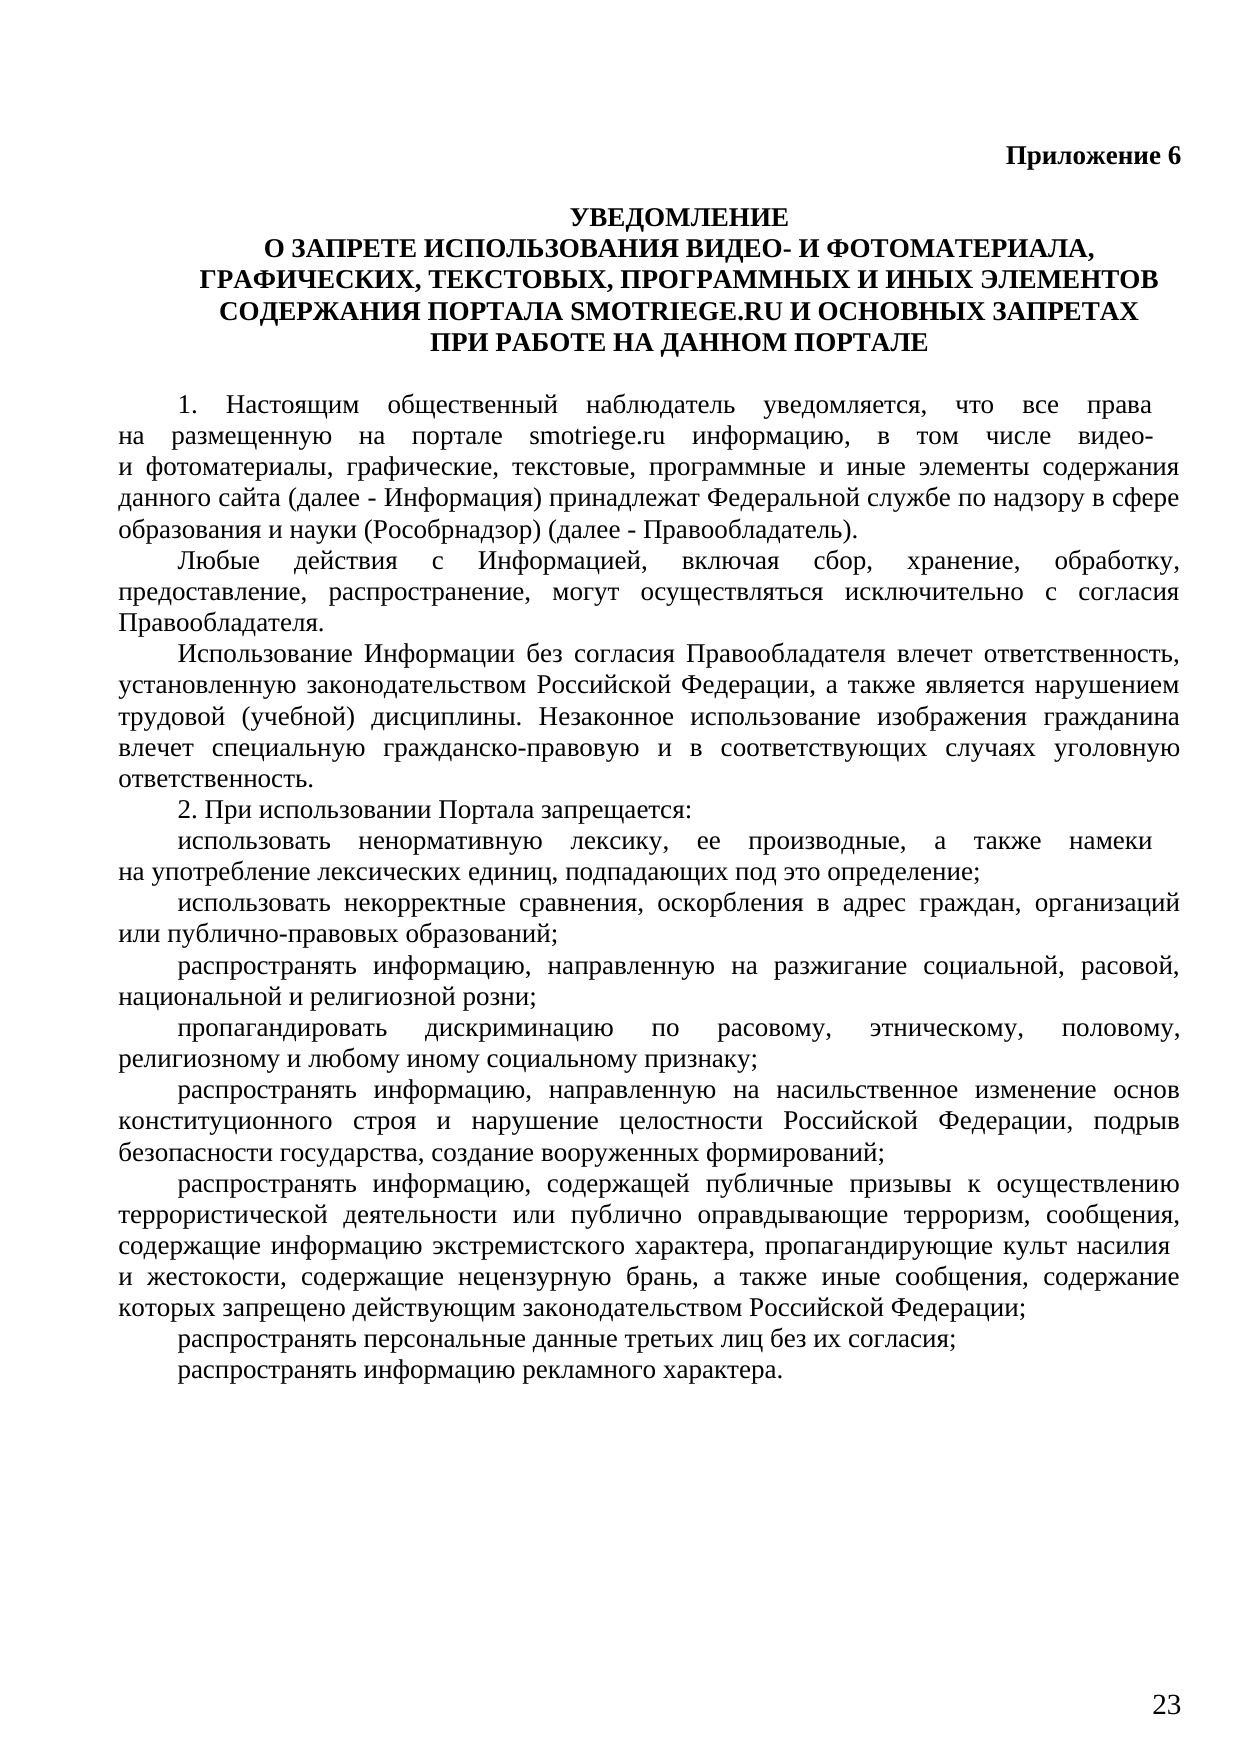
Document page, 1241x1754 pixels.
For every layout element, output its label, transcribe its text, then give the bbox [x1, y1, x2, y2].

text использовать некорректные сравнения, оскорбления в адрес граждан, организаций или публично-правовых образований; [118, 886, 1181, 949]
text распространять информацию, содержащей публичные призывы к осуществлению террористической деятельности или публично оправдывающие терроризм, сообщения, содержащие информацию экстремистского характера, пропагандирующие культ насилия и жестокости, содержащие нецензурную брань, а также иные сообщения, содержание которых запрещено действующим законодательством Российской Федерации; [118, 1167, 1181, 1322]
text Использование Информации без согласия Правообладателя влечет ответственность, установленную законодательством Российской Федерации, а также является нарушением трудовой (учебной) дисциплины. Незаконное использование изображения гражданина влечет специальную гражданско-правовую и в соответствующих случаях уголовную ответственность. [118, 637, 1181, 793]
text О ЗАПРЕТЕ ИСПОЛЬЗОВАНИЯ ВИДЕО- И ФОТОМАТЕРИАЛА, [118, 232, 1181, 263]
text распространять персональные данные третьих лиц без их согласия; [118, 1322, 1181, 1354]
text УВЕДОМЛЕНИЕ [118, 201, 1181, 232]
text пропагандировать дискриминацию по расовому, этническому, половому, религиозному и любому иному социальному признаку; [118, 1011, 1181, 1073]
text 1. Настоящим общественный наблюдатель уведомляется, что все права на размещенную на портале smotriege.ru информацию, в том числе видео- и фотоматериалы, графические, текстовые, программные и иные элементы содержания данного сайта (далее - Информация) принадлежат Федеральной службе по надзору в сфере образования и науки (Рособрнадзор) (далее - Правообладатель). [118, 388, 1181, 544]
text использовать ненормативную лексику, ее производные, а также намеки на употребление лексических единиц, подпадающих под это определение; [118, 824, 1181, 886]
text ГРАФИЧЕСКИХ, ТЕКСТОВЫХ, ПРОГРАММНЫХ И ИНЫХ ЭЛЕМЕНТОВ [118, 263, 1181, 295]
text распространять информацию, направленную на насильственное изменение основ конституционного строя и нарушение целостности Российской Федерации, подрыв безопасности государства, создание вооруженных формирований; [118, 1073, 1181, 1167]
text 2. При использовании Портала запрещается: [118, 793, 1181, 824]
text Любые действия с Информацией, включая сбор, хранение, обработку, предоставление, распространение, могут осуществляться исключительно с согласия Правообладателя. [118, 544, 1181, 637]
text распространять информацию, направленную на разжигание социальной, расовой, национальной и религиозной розни; [118, 949, 1181, 1011]
text СОДЕРЖАНИЯ ПОРТАЛА SMOTRIEGE.RU И ОСНОВНЫХ ЗАПРЕТАХ [118, 295, 1181, 326]
text распространять информацию рекламного характера. [118, 1354, 1181, 1385]
text ПРИ РАБОТЕ НА ДАННОМ ПОРТАЛЕ [118, 326, 1181, 357]
subtitle Приложение 6 [118, 139, 1181, 170]
